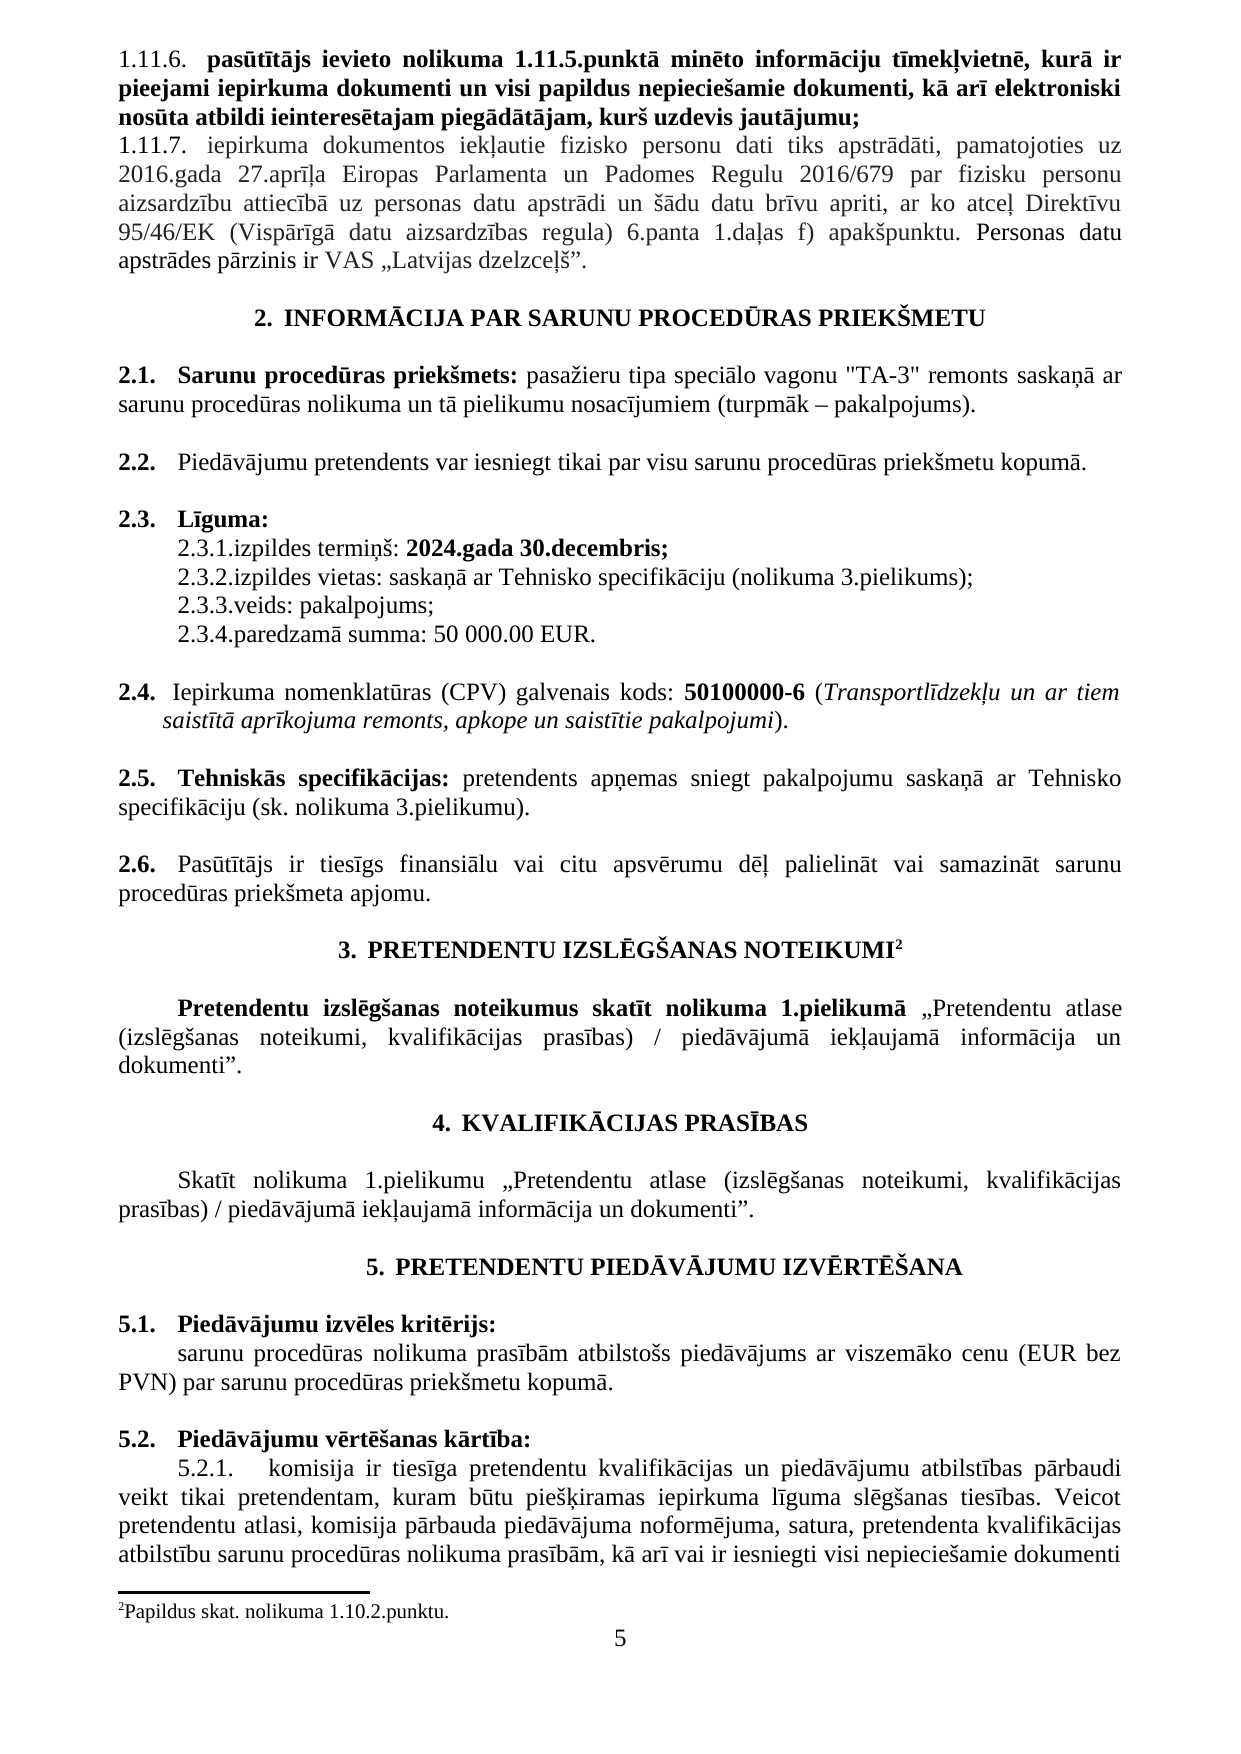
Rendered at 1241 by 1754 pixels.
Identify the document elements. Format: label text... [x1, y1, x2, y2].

list Pasūtītājs ir tiesīgs finansiālu vai citu apsvērumu dēļ palielināt vai samazināt sarunu procedūras priekšmeta apjomu. [118, 849, 1122, 907]
list Līguma: [118, 504, 1122, 533]
list INFORMĀCIJA PAR SARUNU PROCEDŪRAS PRIEKŠMETU [118, 303, 1122, 332]
list izpildes vietas: saskaņā ar Tehnisko specifikāciju (nolikuma 3.pielikums); [118, 562, 1122, 591]
text sarunu procedūras nolikuma prasībām atbilstošs piedāvājums ar viszemāko cenu (EUR bez PVN) par sarunu procedūras priekšmetu kopumā. [118, 1338, 1122, 1396]
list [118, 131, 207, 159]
list Piedāvājumu izvēles kritērijs: [118, 1309, 1122, 1338]
list kvalifikācijas PRASĪBAS [118, 1108, 1122, 1137]
text Skatīt nolikuma 1.pielikumu „Pretendentu atlase (izslēgšanas noteikumi, kvalifikācijas prasības) / piedāvājumā iekļaujamā informācija un dokumenti”. [118, 1166, 1122, 1223]
list paredzamā summa: 50 000.00 EUR. [118, 619, 1122, 648]
text Pretendentu izslēgšanas noteikumus skatīt nolikuma 1.pielikumā „Pretendentu atlase (izslēgšanas noteikumi, kvalifikācijas prasības) / piedāvājumā iekļaujamā informācija un dokumenti”. [118, 993, 1122, 1079]
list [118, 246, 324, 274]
list Iepirkuma nomenklatūras (CPV) galvenais kods: 50100000-6 (Transportlīdzekļu un ar tiem saistītā aprīkojuma remonts, apkope un saistītie pakalpojumi). [118, 677, 1122, 734]
list Sarunu procedūras priekšmets: pasažieru tipa speciālo vagonu "TA-3" remonts saskaņā ar sarunu procedūras nolikuma un tā pielikumu nosacījumiem (turpmāk – pakalpojums). [118, 361, 1122, 418]
list veids: pakalpojums; [118, 591, 1122, 619]
list izpildes termiņš: 2024.gada 30.decembris; [118, 533, 1122, 562]
list PRETENDENTU PIEDĀVĀJUMU IZVĒRTĒŠANA [207, 1252, 1122, 1281]
list iepirkuma dokumentos iekļautie fizisko personu dati tiks apstrādāti, pamatojoties uz 2016.gada 27.aprīļa Eiropas Parlamenta un Padomes Regulu 2016/679 par fizisku personu aizsardzību attiecībā uz personas datu apstrādi un šādu datu brīvu apriti, ar ko atceļ Direktīvu 95/46/EK (Vispārīgā datu aizsardzības regula) 6.panta 1.daļas f) apakšpunktu. Personas datu apstrādes pārzinis ir VAS „Latvijas dzelzceļš”. [587, 217, 1122, 274]
list PRETENDENTU IZSLĒGŠANAS NOTEIKUMI [118, 936, 1122, 964]
list Piedāvājumu pretendents var iesniegt tikai par visu sarunu procedūras priekšmetu kopumā. [118, 447, 1122, 476]
list Tehniskās specifikācijas: pretendents apņemas sniegt pakalpojumu saskaņā ar Tehnisko specifikāciju (sk. nolikuma 3.pielikumu). [118, 763, 1122, 821]
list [118, 1453, 1122, 1568]
list Piedāvājumu vērtēšanas kārtība: [118, 1424, 1122, 1453]
list pasūtītājs ievieto nolikuma 1.11.5.punktā minēto informāciju tīmekļvietnē, kurā ir pieejami iepirkuma dokumenti un visi papildus nepieciešamie dokumenti, kā arī elektroniski nosūta atbildi ieinteresētajam piegādātājam, kurš uzdevis jautājumu; [118, 44, 1122, 131]
